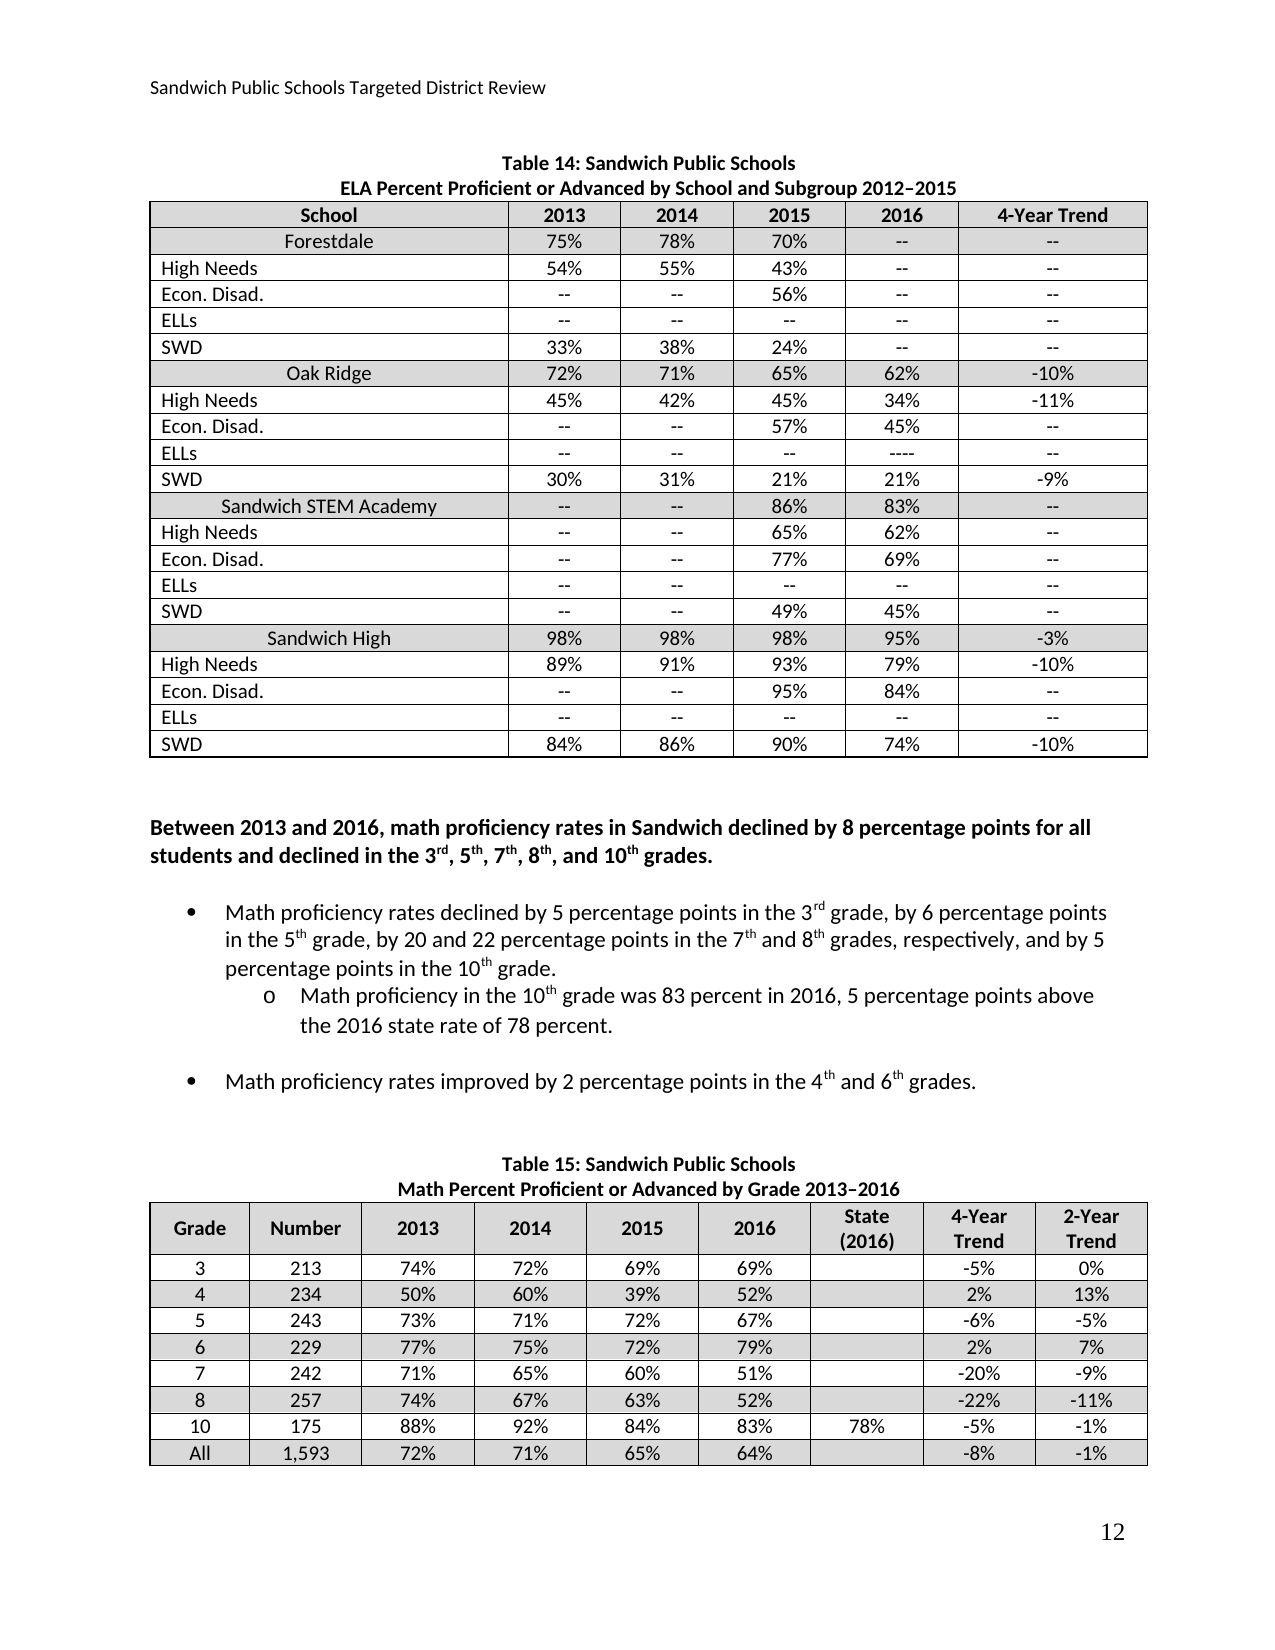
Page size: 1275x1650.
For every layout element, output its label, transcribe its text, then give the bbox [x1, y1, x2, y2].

table_cell -- [621, 546, 733, 571]
table_cell 55% [621, 255, 733, 280]
table_cell 54% [509, 255, 620, 280]
table_cell 50% [362, 1281, 474, 1307]
table_cell 2014 [621, 202, 733, 227]
table_cell -- [509, 572, 620, 598]
table_cell 7% [1036, 1334, 1147, 1359]
table_cell -- [621, 308, 733, 333]
table_cell 95% [734, 678, 845, 703]
table_cell Oak Ridge [151, 361, 508, 386]
table_cell 77% [734, 546, 845, 571]
table_cell 6 [151, 1334, 249, 1359]
table_cell 7 [151, 1361, 249, 1386]
table_cell -- [621, 281, 733, 307]
table_cell 242 [250, 1361, 361, 1386]
table_cell 65% [734, 361, 845, 386]
table_cell -- [734, 572, 845, 598]
table_cell -- [846, 308, 958, 333]
table_cell -- [846, 572, 958, 598]
table_cell 83% [846, 493, 958, 518]
table_cell -- [959, 308, 1147, 333]
table_cell -- [621, 599, 733, 624]
table_cell 56% [734, 281, 845, 307]
table_cell Forestdale [151, 228, 508, 254]
table_cell 67% [699, 1308, 810, 1333]
table_cell -- [846, 228, 958, 254]
table_cell 69% [846, 546, 958, 571]
table_cell 2013 [362, 1203, 474, 1254]
table_cell -9% [1036, 1361, 1147, 1386]
table_cell 0% [1036, 1255, 1147, 1280]
table_cell 2014 [475, 1203, 586, 1254]
table_cell -- [509, 414, 620, 439]
table_cell 49% [734, 599, 845, 624]
table_cell -10% [959, 652, 1147, 677]
table_cell 67% [475, 1387, 586, 1412]
table_cell 88% [362, 1414, 474, 1439]
table_cell [811, 1334, 923, 1359]
table_cell -- [959, 255, 1147, 280]
table_cell 79% [846, 652, 958, 677]
table_cell 5 [151, 1308, 249, 1333]
table_cell 98% [621, 625, 733, 651]
table_cell -- [734, 705, 845, 730]
table_cell -- [959, 493, 1147, 518]
table_cell -- [509, 281, 620, 307]
table_cell High Needs [151, 652, 508, 677]
table_cell SWD [151, 599, 508, 624]
table_cell -- [509, 599, 620, 624]
table_cell 4-Year Trend [924, 1203, 1035, 1254]
table_cell -1% [1036, 1440, 1147, 1465]
table_cell 63% [587, 1387, 698, 1412]
table_cell -- [621, 493, 733, 518]
table_cell 31% [621, 466, 733, 492]
table_cell ELLs [151, 440, 508, 465]
table_cell 74% [846, 731, 958, 756]
table_cell -- [509, 519, 620, 545]
table_cell 21% [846, 466, 958, 492]
table_cell -- [959, 678, 1147, 703]
table_cell 71% [621, 361, 733, 386]
table_cell 2-Year Trend [1036, 1203, 1147, 1254]
table_cell 60% [475, 1281, 586, 1307]
table_cell -8% [924, 1440, 1035, 1465]
table_cell 84% [846, 678, 958, 703]
table_cell 60% [587, 1361, 698, 1386]
table_cell 38% [621, 334, 733, 359]
table_cell 77% [362, 1334, 474, 1359]
table_cell 72% [587, 1334, 698, 1359]
table_cell SWD [151, 466, 508, 492]
table_cell 243 [250, 1308, 361, 1333]
table_cell -- [959, 705, 1147, 730]
table_cell 98% [509, 625, 620, 651]
table_cell -- [959, 334, 1147, 359]
table_header Table 14: Sandwich Public Schools ELA Percent Proficient or Advanced by School and Subgroup 2012–2015 [150, 150, 1147, 201]
table_cell 34% [846, 387, 958, 412]
list Math proficiency rates improved by 2 percentage points in the 4th and 6th grades. [187, 1067, 1125, 1095]
table_cell 10 [151, 1414, 249, 1439]
table_cell -9% [959, 466, 1147, 492]
table_cell High Needs [151, 255, 508, 280]
table_cell ---- [846, 440, 958, 465]
table_cell ELLs [151, 572, 508, 598]
table_cell -- [959, 440, 1147, 465]
table_cell 69% [699, 1255, 810, 1280]
table_cell 42% [621, 387, 733, 412]
table_cell -5% [924, 1255, 1035, 1280]
table_cell 13% [1036, 1281, 1147, 1307]
table_cell School [151, 202, 508, 227]
table_cell 74% [362, 1255, 474, 1280]
text Between 2013 and 2016, math proficiency rates in Sandwich declined by 8 percentage points for all students and declined in the 3rd, 5th, 7th, 8th, and 10th grades. [150, 813, 1125, 869]
table_cell Econ. Disad. [151, 678, 508, 703]
table_cell SWD [151, 334, 508, 359]
table_cell 74% [362, 1387, 474, 1412]
table_cell -- [959, 519, 1147, 545]
table_cell 72% [509, 361, 620, 386]
table_cell 90% [734, 731, 845, 756]
table_cell -- [959, 572, 1147, 598]
table_cell 4-Year Trend [959, 202, 1147, 227]
table_cell 2013 [509, 202, 620, 227]
table_cell 2% [924, 1281, 1035, 1307]
table_cell 229 [250, 1334, 361, 1359]
table_cell -5% [924, 1414, 1035, 1439]
table_cell -6% [924, 1308, 1035, 1333]
table_cell -- [959, 546, 1147, 571]
table_cell 45% [734, 387, 845, 412]
table_cell [811, 1361, 923, 1386]
table_cell 89% [509, 652, 620, 677]
table_cell 93% [734, 652, 845, 677]
table_cell -- [846, 281, 958, 307]
table_cell -- [509, 546, 620, 571]
table_cell 51% [699, 1361, 810, 1386]
table_cell ELLs [151, 705, 508, 730]
table_cell -- [846, 334, 958, 359]
table_cell -- [621, 572, 733, 598]
table_cell 39% [587, 1281, 698, 1307]
table_cell 75% [509, 228, 620, 254]
table_cell -10% [959, 361, 1147, 386]
table_cell -- [621, 440, 733, 465]
table_cell -- [509, 440, 620, 465]
table_cell 65% [734, 519, 845, 545]
table_cell 71% [362, 1361, 474, 1386]
table_cell -- [959, 228, 1147, 254]
table_cell Econ. Disad. [151, 546, 508, 571]
table_cell -- [509, 678, 620, 703]
table_cell -20% [924, 1361, 1035, 1386]
table_cell 79% [699, 1334, 810, 1359]
table_cell State (2016) [811, 1203, 923, 1254]
table_cell 52% [699, 1387, 810, 1412]
table_cell 213 [250, 1255, 361, 1280]
table_cell 257 [250, 1387, 361, 1412]
table_cell 45% [846, 599, 958, 624]
table_cell 72% [362, 1440, 474, 1465]
table_cell Sandwich High [151, 625, 508, 651]
table_cell -1% [1036, 1414, 1147, 1439]
list Math proficiency in the 10th grade was 83 percent in 2016, 5 percentage points above the 2016 state rate of 78 percent. [262, 982, 1125, 1039]
table_cell Number [250, 1203, 361, 1254]
table_cell 3 [151, 1255, 249, 1280]
table_cell ELLs [151, 308, 508, 333]
table_cell 95% [846, 625, 958, 651]
table_cell SWD [151, 731, 508, 756]
table_cell 86% [621, 731, 733, 756]
table_cell 175 [250, 1414, 361, 1439]
table_cell High Needs [151, 387, 508, 412]
table_cell [811, 1387, 923, 1412]
table_cell 234 [250, 1281, 361, 1307]
table_cell 21% [734, 466, 845, 492]
table_cell 65% [587, 1440, 698, 1465]
table_cell -- [509, 493, 620, 518]
table_cell 73% [362, 1308, 474, 1333]
table_cell -5% [1036, 1308, 1147, 1333]
table_cell 75% [475, 1334, 586, 1359]
table_cell Sandwich STEM Academy [151, 493, 508, 518]
table_cell 30% [509, 466, 620, 492]
table_cell -- [621, 414, 733, 439]
table_cell 72% [475, 1255, 586, 1280]
table_cell 2% [924, 1334, 1035, 1359]
table_cell 2016 [699, 1203, 810, 1254]
table_cell 45% [846, 414, 958, 439]
table_cell -11% [1036, 1387, 1147, 1412]
table_cell 24% [734, 334, 845, 359]
table_cell 2015 [587, 1203, 698, 1254]
table_cell 33% [509, 334, 620, 359]
table_cell 8 [151, 1387, 249, 1412]
table_cell 71% [475, 1308, 586, 1333]
table_cell -- [509, 308, 620, 333]
table_cell 92% [475, 1414, 586, 1439]
table_cell 86% [734, 493, 845, 518]
table_cell 98% [734, 625, 845, 651]
table_cell 57% [734, 414, 845, 439]
table_cell 1,593 [250, 1440, 361, 1465]
table_cell 78% [621, 228, 733, 254]
table_cell -3% [959, 625, 1147, 651]
table_cell 84% [587, 1414, 698, 1439]
table_cell -11% [959, 387, 1147, 412]
table_cell -- [621, 705, 733, 730]
table_cell -- [509, 705, 620, 730]
table_cell 72% [587, 1308, 698, 1333]
table_cell -- [621, 519, 733, 545]
table_header Table 15: Sandwich Public Schools Math Percent Proficient or Advanced by Grade 2013–2016 [150, 1151, 1147, 1202]
table_cell 4 [151, 1281, 249, 1307]
table_cell 45% [509, 387, 620, 412]
table_cell -- [734, 308, 845, 333]
table_cell 62% [846, 361, 958, 386]
table_cell 65% [475, 1361, 586, 1386]
table_cell 2016 [846, 202, 958, 227]
table_cell -- [959, 414, 1147, 439]
table_cell [811, 1440, 923, 1465]
table_cell [811, 1308, 923, 1333]
table_cell 2015 [734, 202, 845, 227]
table_cell -- [959, 281, 1147, 307]
table_cell -- [846, 705, 958, 730]
table_cell 70% [734, 228, 845, 254]
table_cell Econ. Disad. [151, 414, 508, 439]
table_cell -- [846, 255, 958, 280]
table_cell -- [959, 599, 1147, 624]
table_cell [811, 1281, 923, 1307]
list Math proficiency rates declined by 5 percentage points in the 3rd grade, by 6 percentage points in the 5th grade, by 20 and 22 percentage points in the 7th and 8th grades, respectively, and by 5 percentage points in the 10th grade. [187, 898, 1125, 982]
table_cell 91% [621, 652, 733, 677]
table_cell -10% [959, 731, 1147, 756]
table_cell -- [734, 440, 845, 465]
table_cell [811, 1255, 923, 1280]
table_cell 71% [475, 1440, 586, 1465]
table_cell 83% [699, 1414, 810, 1439]
table_cell 62% [846, 519, 958, 545]
table_cell -22% [924, 1387, 1035, 1412]
table_cell High Needs [151, 519, 508, 545]
table_cell 84% [509, 731, 620, 756]
table_cell 52% [699, 1281, 810, 1307]
table_cell 43% [734, 255, 845, 280]
table_cell 69% [587, 1255, 698, 1280]
table_cell -- [621, 678, 733, 703]
table_cell 78% [811, 1414, 923, 1439]
table_cell Econ. Disad. [151, 281, 508, 307]
table_cell Grade [151, 1203, 249, 1254]
table_cell 64% [699, 1440, 810, 1465]
table_cell All [151, 1440, 249, 1465]
